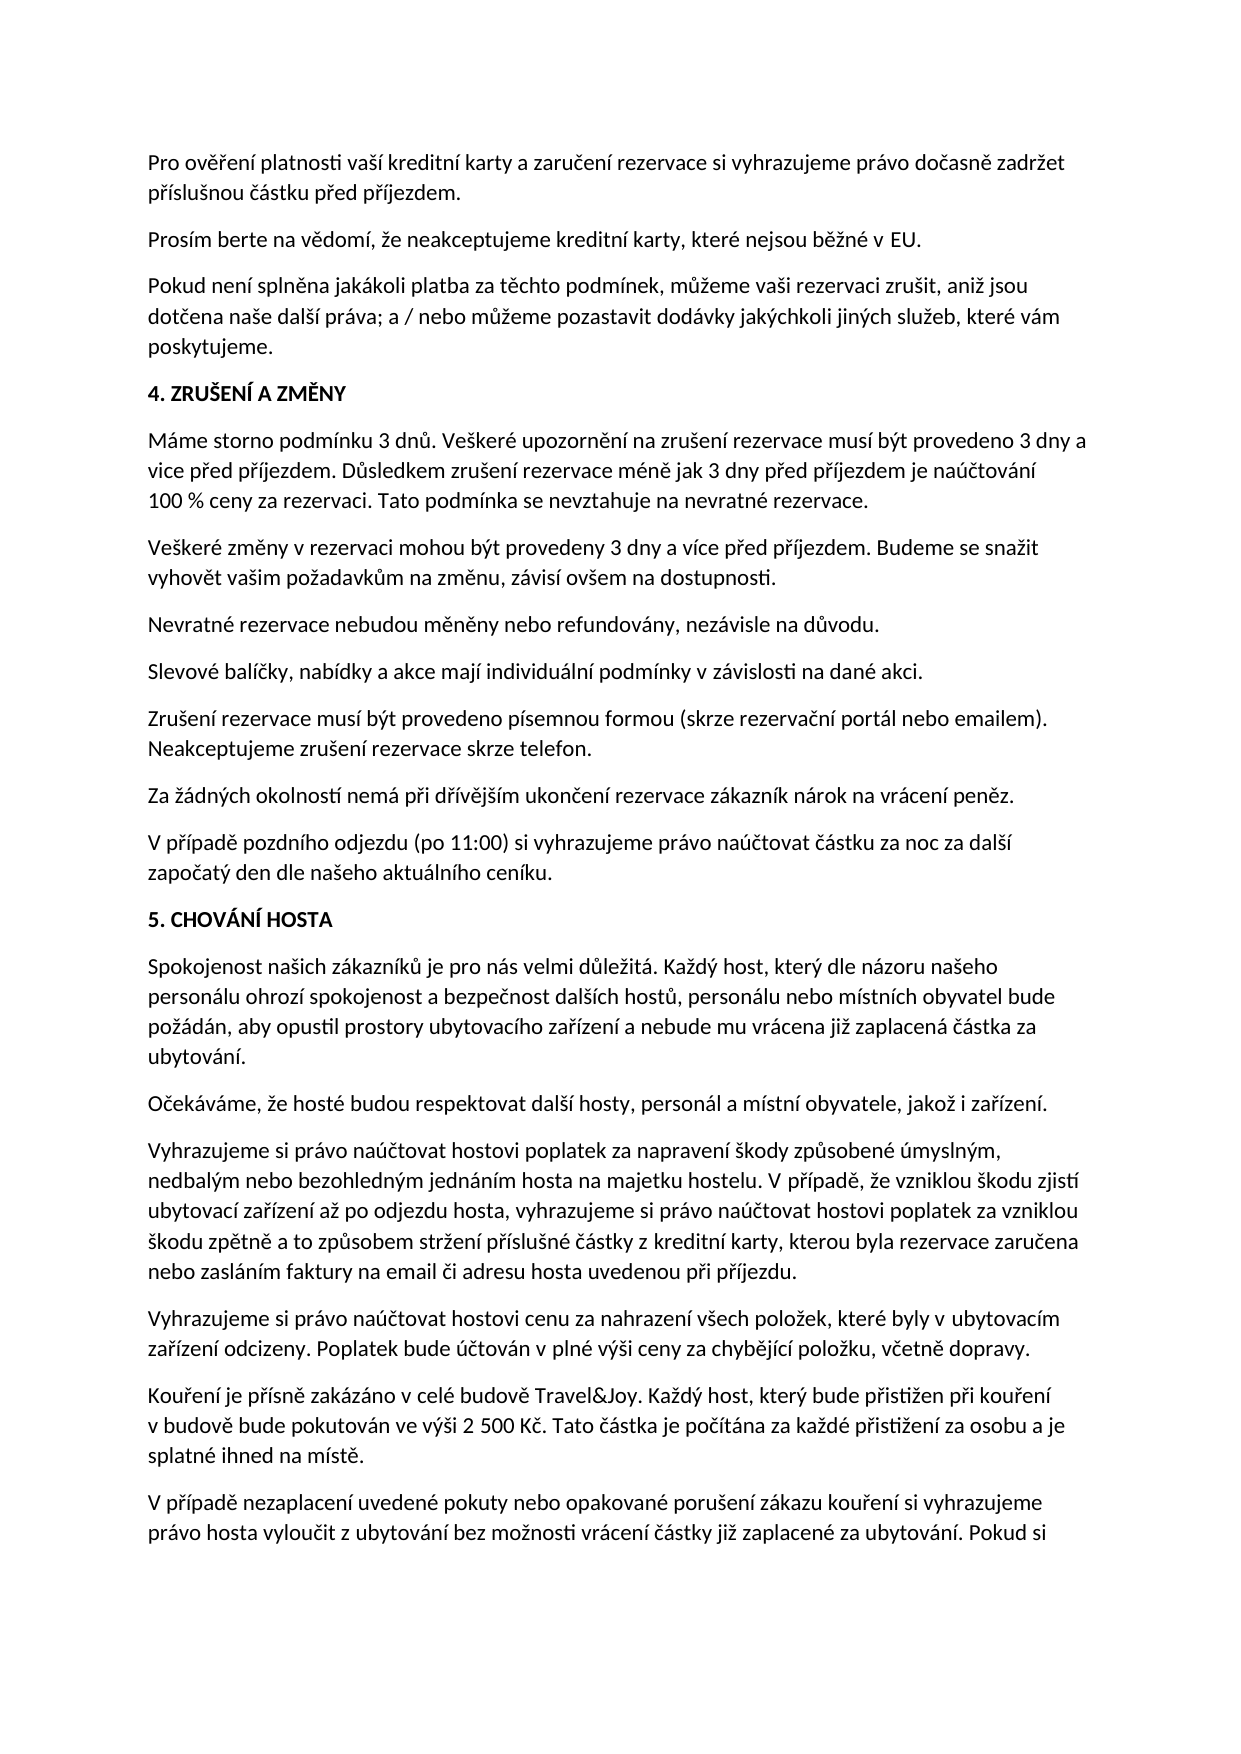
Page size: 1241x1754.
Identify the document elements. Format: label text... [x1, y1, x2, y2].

text Za žádných okolností nemá při dřívějším ukončení rezervace zákazník nárok na vrácení peněz. [148, 781, 1093, 809]
text Kouření je přísně zakázáno v celé budově Travel&Joy. Každý host, který bude přistižen při kouření v budově bude pokutován ve výši 2 500 Kč. Tato částka je počítána za každé přistižení za osobu a je splatné ihned na místě. [148, 1381, 1093, 1469]
text Slevové balíčky, nabídky a akce mají individuální podmínky v závislosti na dané akci. [148, 657, 1093, 685]
text Zrušení rezervace musí být provedeno písemnou formou (skrze rezervační portál nebo emailem). Neakceptujeme zrušení rezervace skrze telefon. [148, 704, 1093, 762]
text Spokojenost našich zákazníků je pro nás velmi důležitá. Každý host, který dle názoru našeho personálu ohrozí spokojenost a bezpečnost dalších hostů, personálu nebo místních obyvatel bude požádán, aby opustil prostory ubytovacího zařízení a nebude mu vrácena již zaplacená částka za ubytování. [148, 952, 1093, 1070]
text V případě pozdního odjezdu (po 11:00) si vyhrazujeme právo naúčtovat částku za noc za další započatý den dle našeho aktuálního ceníku. [148, 828, 1093, 886]
text Máme storno podmínku 3 dnů. Veškeré upozornění na zrušení rezervace musí být provedeno 3 dny a vice před příjezdem. Důsledkem zrušení rezervace méně jak 3 dny před příjezdem je naúčtování 100 % ceny za rezervaci. Tato podmínka se nevztahuje na nevratné rezervace. [148, 426, 1093, 514]
text Pro ověření platnosti vaší kreditní karty a zaručení rezervace si vyhrazujeme právo dočasně zadržet příslušnou částku před příjezdem. [148, 148, 1093, 206]
text Prosím berte na vědomí, že neakceptujeme kreditní karty, které nejsou běžné v EU. [148, 225, 1093, 253]
text 5. CHOVÁNÍ HOSTA [148, 905, 1093, 933]
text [148, 1488, 1093, 1546]
text Pokud není splněna jakákoli platba za těchto podmínek, můžeme vaši rezervaci zrušit, aniž jsou dotčena naše další práva; a / nebo můžeme pozastavit dodávky jakýchkoli jiných služeb, které vám poskytujeme. [148, 272, 1093, 360]
text 4. ZRUŠENÍ A ZMĚNY [148, 379, 1093, 407]
text Vyhrazujeme si právo naúčtovat hostovi cenu za nahrazení všech položek, které byly v ubytovacím zařízení odcizeny. Poplatek bude účtován v plné výši ceny za chybějící položku, včetně dopravy. [148, 1304, 1093, 1362]
text Vyhrazujeme si právo naúčtovat hostovi poplatek za napravení škody způsobené úmyslným, nedbalým nebo bezohledným jednáním hosta na majetku hostelu. V případě, že vzniklou škodu zjistí ubytovací zařízení až po odjezdu hosta, vyhrazujeme si právo naúčtovat hostovi poplatek za vzniklou škodu zpětně a to způsobem stržení příslušné částky z kreditní karty, kterou byla rezervace zaručena nebo zasláním faktury na email či adresu hosta uvedenou při příjezdu. [148, 1136, 1093, 1285]
text Nevratné rezervace nebudou měněny nebo refundovány, nezávisle na důvodu. [148, 610, 1093, 638]
text Veškeré změny v rezervaci mohou být provedeny 3 dny a více před příjezdem. Budeme se snažit vyhovět vašim požadavkům na změnu, závisí ovšem na dostupnosti. [148, 533, 1093, 591]
text Očekáváme, že hosté budou respektovat další hosty, personál a místní obyvatele, jakož i zařízení. [148, 1089, 1093, 1117]
